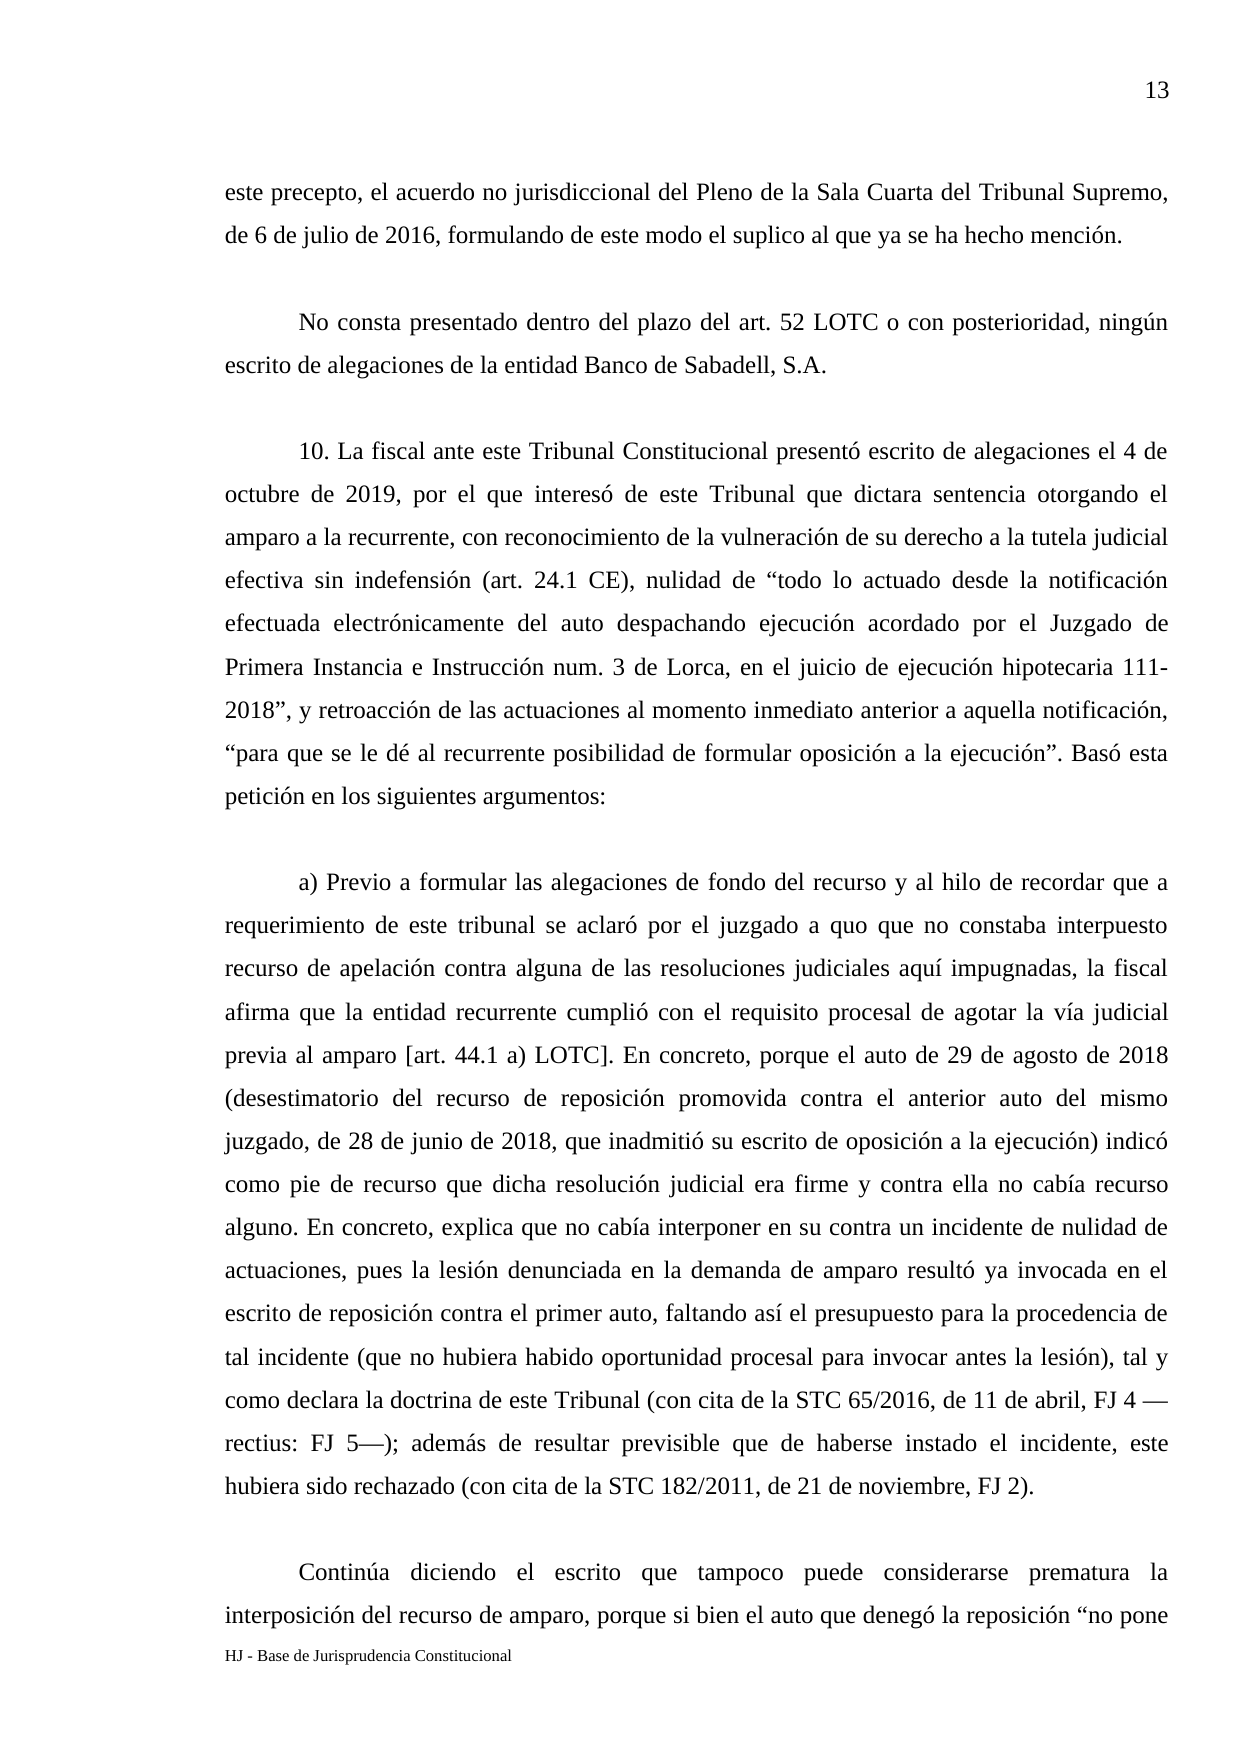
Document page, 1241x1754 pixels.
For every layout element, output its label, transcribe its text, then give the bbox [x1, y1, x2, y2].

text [224, 177, 1169, 249]
text 10. La fiscal ante este Tribunal Constitucional presentó escrito de alegaciones el 4 de octubre de 2019, por el que interesó de este Tribunal que dictara sentencia otorgando el amparo a la recurrente, con reconocimiento de la vulneración de su derecho a la tutela judicial efectiva sin indefensión (art. 24.1 CE), nulidad de “todo lo actuado desde la notificación efectuada electrónicamente del auto despachando ejecución acordado por el Juzgado de Primera Instancia e Instrucción num. 3 de Lorca, en el juicio de ejecución hipotecaria 111-2018”, y retroacción de las actuaciones al momento inmediato anterior a aquella notificación, “para que se le dé al recurrente posibilidad de formular oposición a la ejecución”. Basó esta petición en los siguientes argumentos: [224, 436, 1169, 810]
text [224, 1557, 1169, 1629]
text a) Previo a formular las alegaciones de fondo del recurso y al hilo de recordar que a requerimiento de este tribunal se aclaró por el juzgado a quo que no constaba interpuesto recurso de apelación contra alguna de las resoluciones judiciales aquí impugnadas, la fiscal afirma que la entidad recurrente cumplió con el requisito procesal de agotar la vía judicial previa al amparo [art. 44.1 a) LOTC]. En concreto, porque el auto de 29 de agosto de 2018 (desestimatorio del recurso de reposición promovida contra el anterior auto del mismo juzgado, de 28 de junio de 2018, que inadmitió su escrito de oposición a la ejecución) indicó como pie de recurso que dicha resolución judicial era firme y contra ella no cabía recurso alguno. En concreto, explica que no cabía interponer en su contra un incidente de nulidad de actuaciones, pues la lesión denunciada en la demanda de amparo resultó ya invocada en el escrito de reposición contra el primer auto, faltando así el presupuesto para la procedencia de tal incidente (que no hubiera habido oportunidad procesal para invocar antes la lesión), tal y como declara la doctrina de este Tribunal (con cita de la STC 65/2016, de 11 de abril, FJ 4 —rectius: FJ 5—); además de resultar previsible que de haberse instado el incidente, este hubiera sido rechazado (con cita de la STC 182/2011, de 21 de noviembre, FJ 2). [224, 867, 1169, 1500]
text No consta presentado dentro del plazo del art. 52 LOTC o con posterioridad, ningún escrito de alegaciones de la entidad Banco de Sabadell, S.A. [224, 307, 1169, 378]
